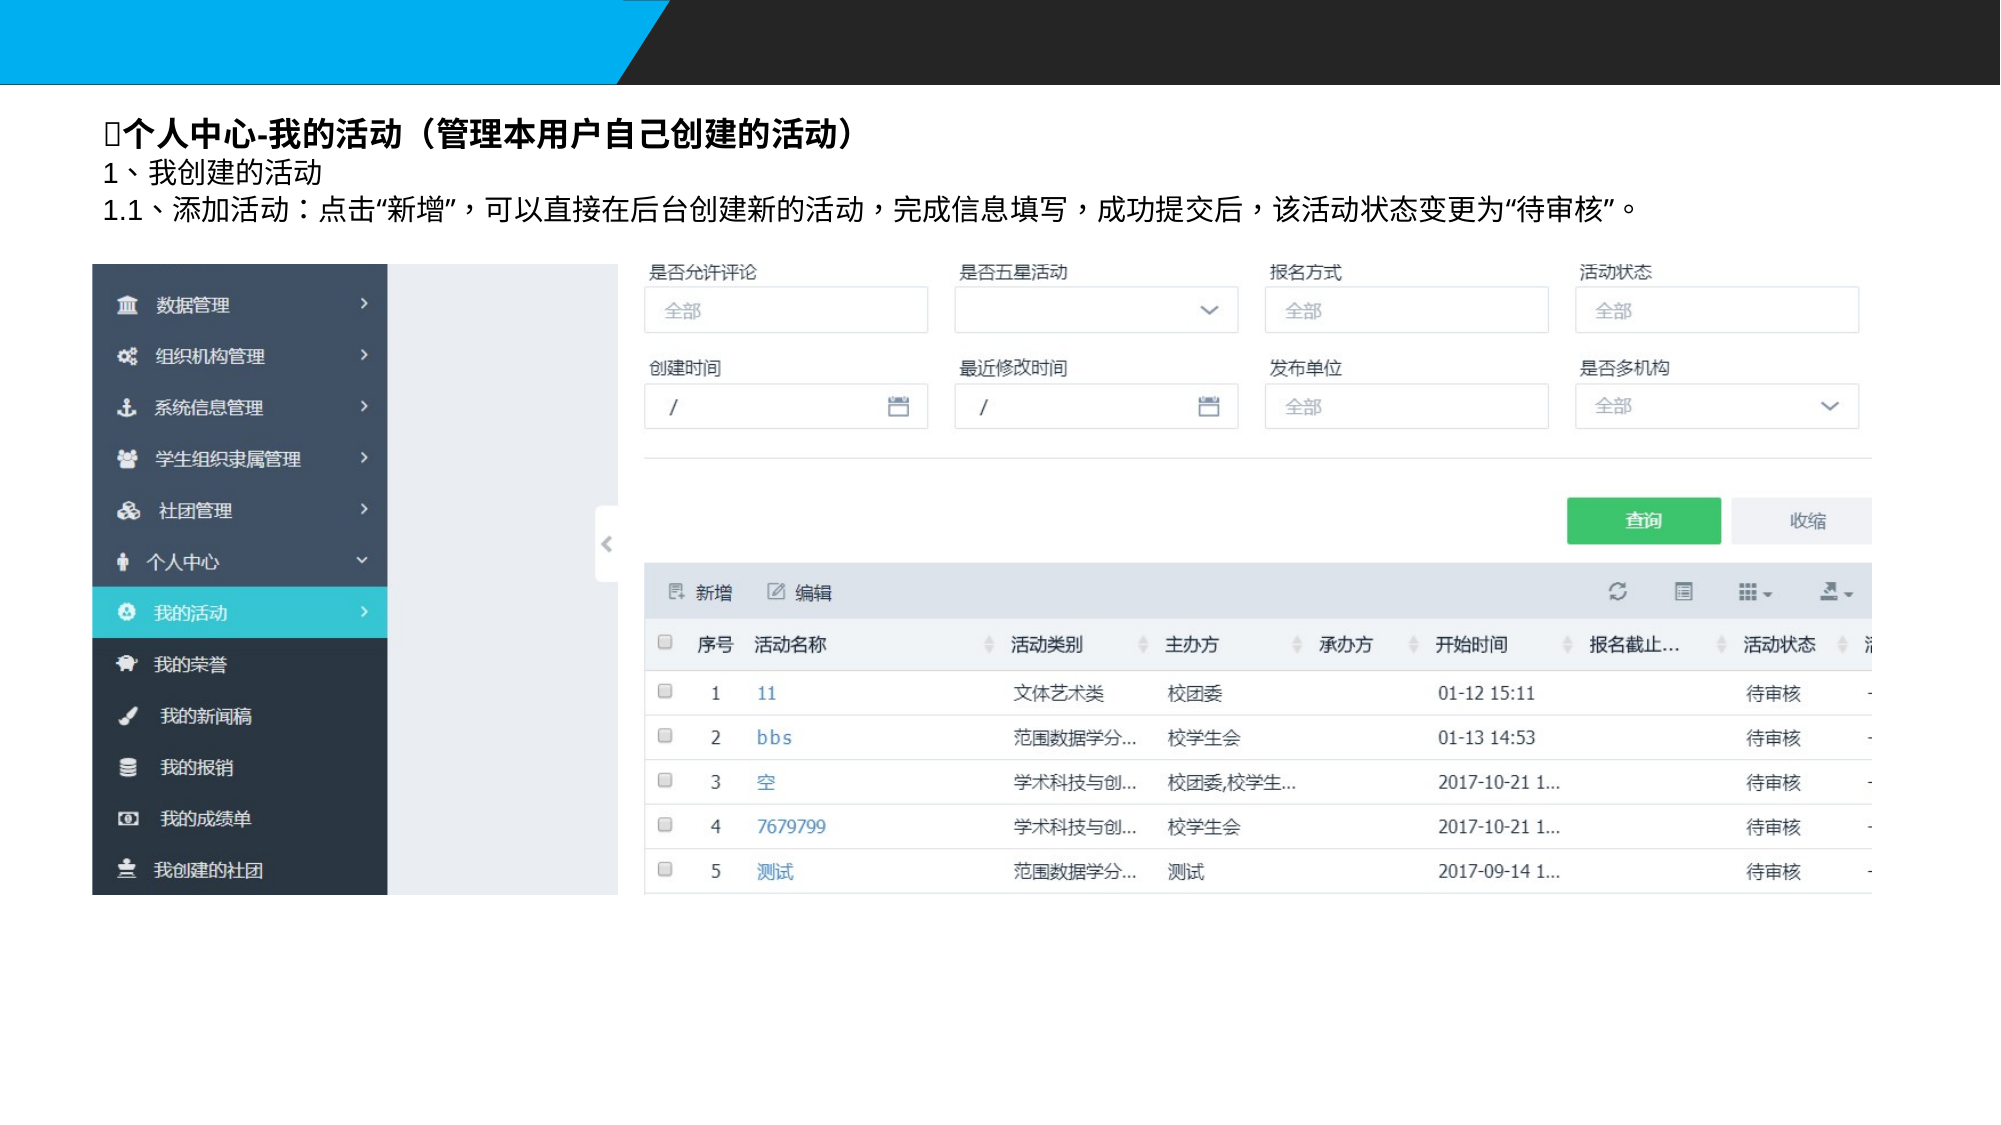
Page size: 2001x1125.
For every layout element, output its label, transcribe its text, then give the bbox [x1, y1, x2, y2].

text 1.1、添加活动：点击“新增”，可以直接在后台创建新的活动，完成信息填写，成功提交后，该活动状态变更为“待审核”。 [102, 190, 1943, 228]
text 1、我创建的活动 [102, 155, 1943, 190]
subtitle 个人中心-我的活动（管理本用户自己创建的活动） [102, 112, 1943, 155]
picture [92, 264, 1872, 895]
